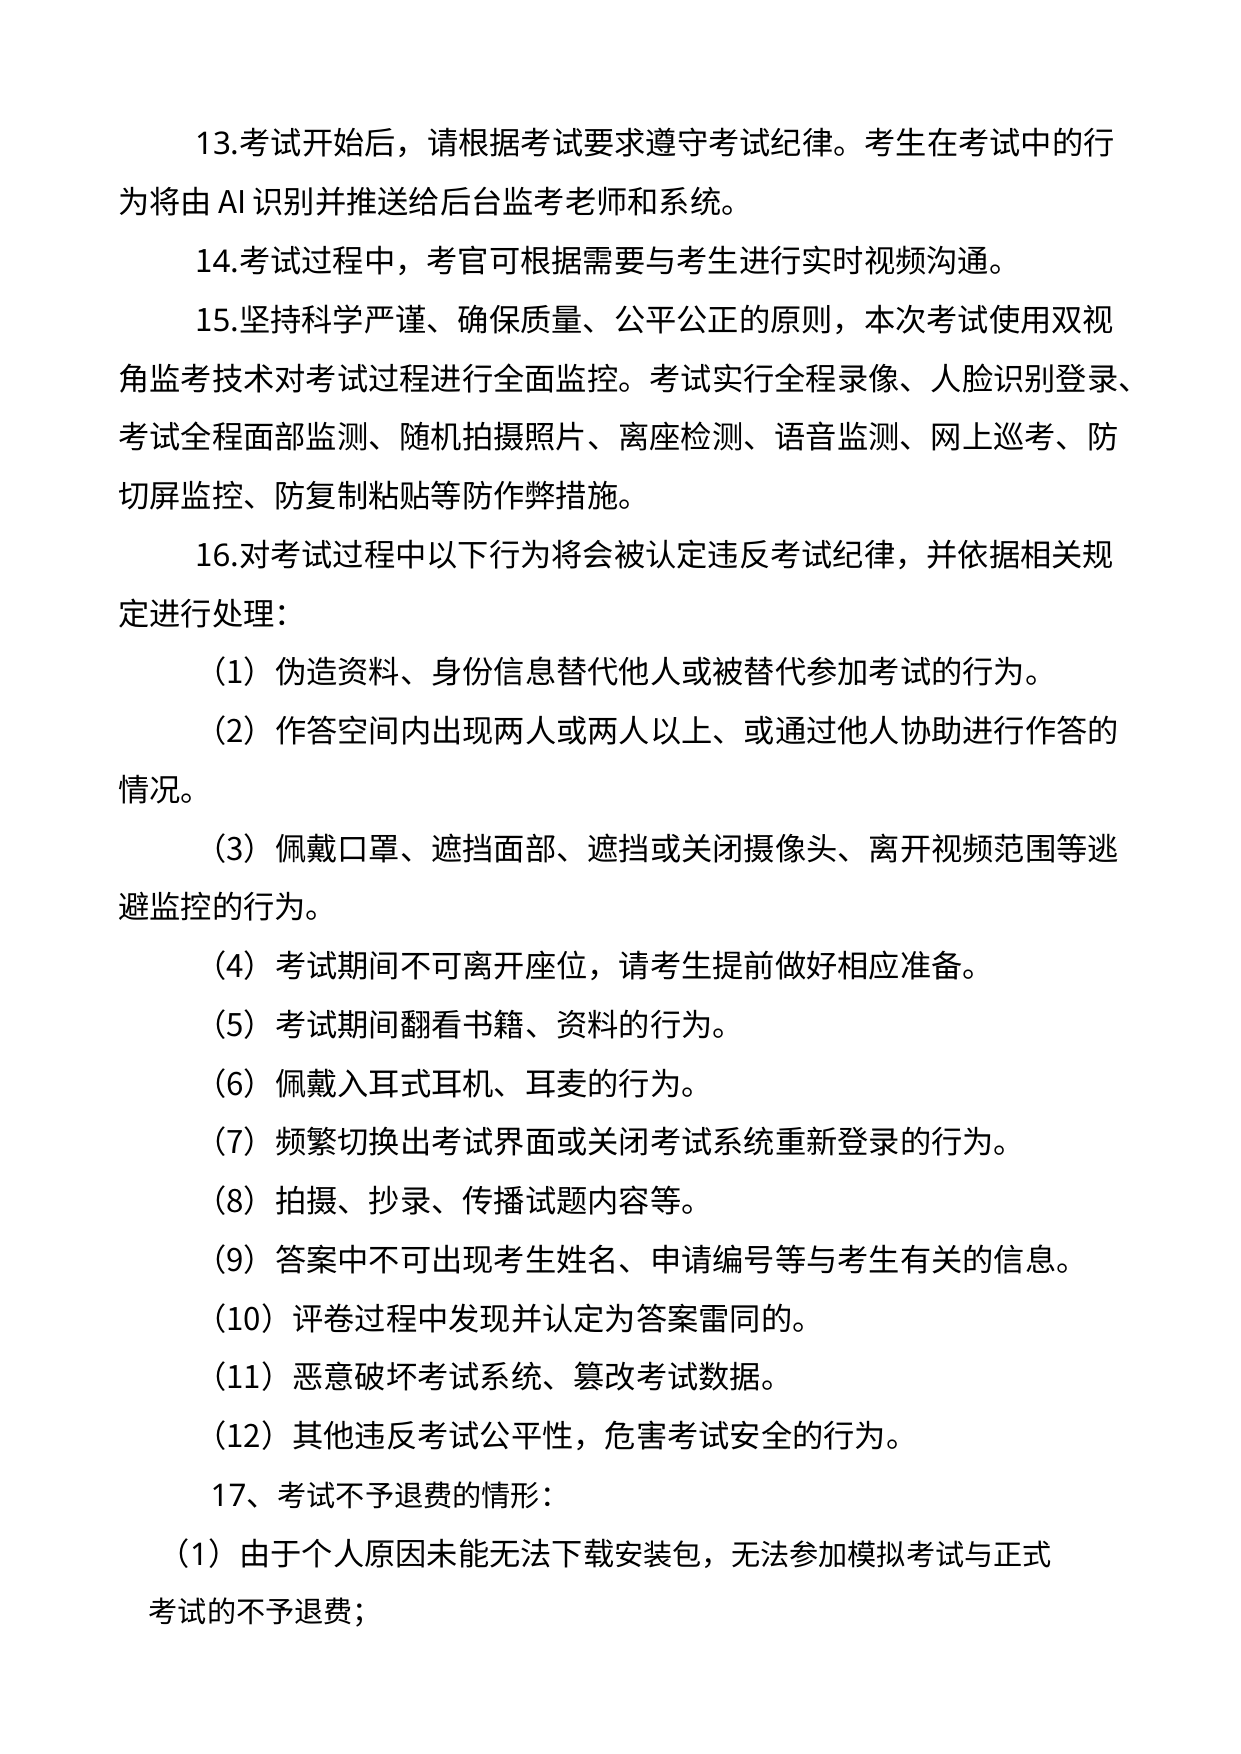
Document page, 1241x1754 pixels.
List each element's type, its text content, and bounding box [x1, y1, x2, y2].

text 考试的不予退费； [118, 1588, 1122, 1630]
text （3）佩戴口罩、遮挡面部、遮挡或关闭摄像头、离开视频范围等逃避监控的行为。 [118, 824, 1122, 928]
text 15.坚持科学严谨、确保质量、公平公正的原则，本次考试使用双视角监考技术对考试过程进行全面监控。考试实行全程录像、人脸识别登录、考试全程面部监测、随机拍摄照片、离座检测、语音监测、网上巡考、防切屏监控、防复制粘贴等防作弊措施。 [118, 295, 1122, 516]
text 16.对考试过程中以下行为将会被认定违反考试纪律，并依据相关规定进行处理： [118, 530, 1122, 634]
text 17、考试不予退费的情形： [118, 1470, 1122, 1516]
text 13.考试开始后，请根据考试要求遵守考试纪律。考生在考试中的行为将由AI识别并推送给后台监考老师和系统。 [118, 118, 1122, 222]
text （7）频繁切换出考试界面或关闭考试系统重新登录的行为。 [118, 1118, 1122, 1163]
text （5）考试期间翻看书籍、资料的行为。 [118, 1000, 1122, 1045]
text （1）由于个人原因未能无法下载安装包，无法参加模拟考试与正式 [118, 1529, 1122, 1574]
text 14.考试过程中，考官可根据需要与考生进行实时视频沟通。 [118, 236, 1122, 281]
text （1）伪造资料、身份信息替代他人或被替代参加考试的行为。 [118, 648, 1122, 693]
text （10）评卷过程中发现并认定为答案雷同的。 [118, 1294, 1122, 1339]
text （4）考试期间不可离开座位，请考生提前做好相应准备。 [118, 941, 1122, 987]
text （2）作答空间内出现两人或两人以上、或通过他人协助进行作答的情况。 [118, 706, 1122, 810]
text （8）拍摄、抄录、传播试题内容等。 [118, 1176, 1122, 1222]
text （6）佩戴入耳式耳机、耳麦的行为。 [118, 1059, 1122, 1104]
text （9）答案中不可出现考生姓名、申请编号等与考生有关的信息。 [118, 1235, 1122, 1280]
text （12）其他违反考试公平性，危害考试安全的行为。 [118, 1411, 1122, 1457]
text （11）恶意破坏考试系统、篡改考试数据。 [118, 1353, 1122, 1398]
